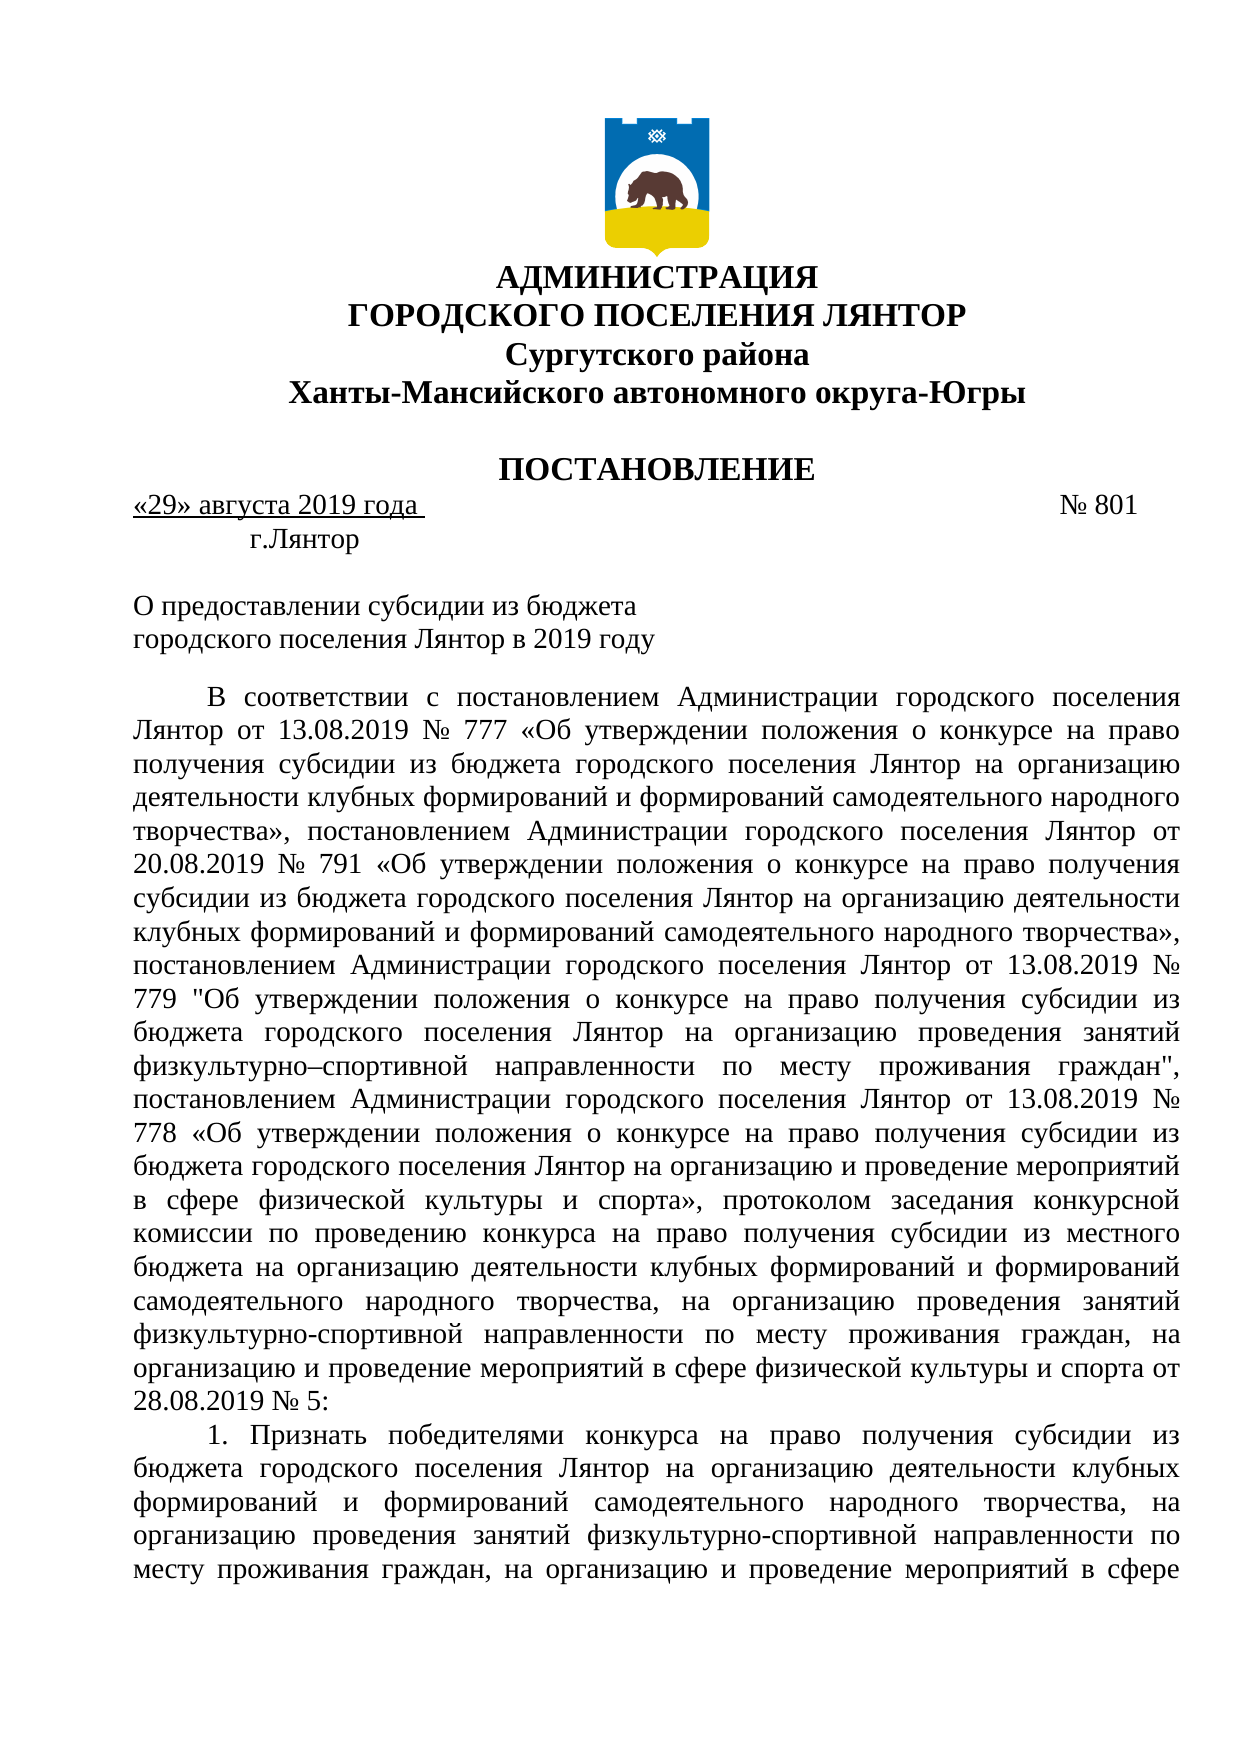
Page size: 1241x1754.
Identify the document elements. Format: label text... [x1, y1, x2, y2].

text г.Лянтор [133, 521, 1181, 554]
text В соответствии с постановлением Администрации городского поселения Лянтор от 13.08.2019 № 777 «Об утверждении положения о конкурсе на право получения субсидии из бюджета городского поселения Лянтор на организацию деятельности клубных формирований и формирований самодеятельного народного творчества», постановлением Администрации городского поселения Лянтор от 20.08.2019 № 791 «Об утверждении положения о конкурсе на право получения субсидии из бюджета городского поселения Лянтор на организацию деятельности клубных формирований и формирований самодеятельного народного творчества», постановлением Администрации городского поселения Лянтор от 13.08.2019 № 779 "Об утверждении положения о конкурсе на право получения субсидии из бюджета городского поселения Лянтор на организацию проведения занятий физкультурно–спортивной направленности по месту проживания граждан", постановлением Администрации городского поселения Лянтор от 13.08.2019 № 778 «Об утверждении положения о конкурсе на право получения субсидии из бюджета городского поселения Лянтор на организацию и проведение мероприятий в сфере физической культуры и спорта», протоколом заседания конкурсной комиссии по проведению конкурса на право получения субсидии из местного бюджета на организацию деятельности клубных формирований и формирований самодеятельного народного творчества, на организацию проведения занятий физкультурно-спортивной направленности по месту проживания граждан, на организацию и проведение мероприятий в сфере физической культуры и спорта от 28.08.2019 № 5: [133, 679, 1181, 1417]
text О предоставлении субсидии из бюджета [133, 588, 1181, 621]
text ПОСТАНОВЛЕНИЕ [133, 449, 1181, 487]
text «29» августа 2019 года № 801 [133, 487, 1181, 521]
text городского поселения Лянтор в 2019 году [133, 621, 1181, 655]
text АДМИНИСТРАЦИЯ [133, 257, 1181, 296]
text Сургутского района [133, 334, 1181, 372]
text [133, 1417, 1181, 1584]
text Ханты-Мансийского автономного округа-Югры [133, 372, 1181, 411]
text ГОРОДСКОГО ПОСЕЛЕНИЯ ЛЯНТОР [133, 296, 1181, 334]
